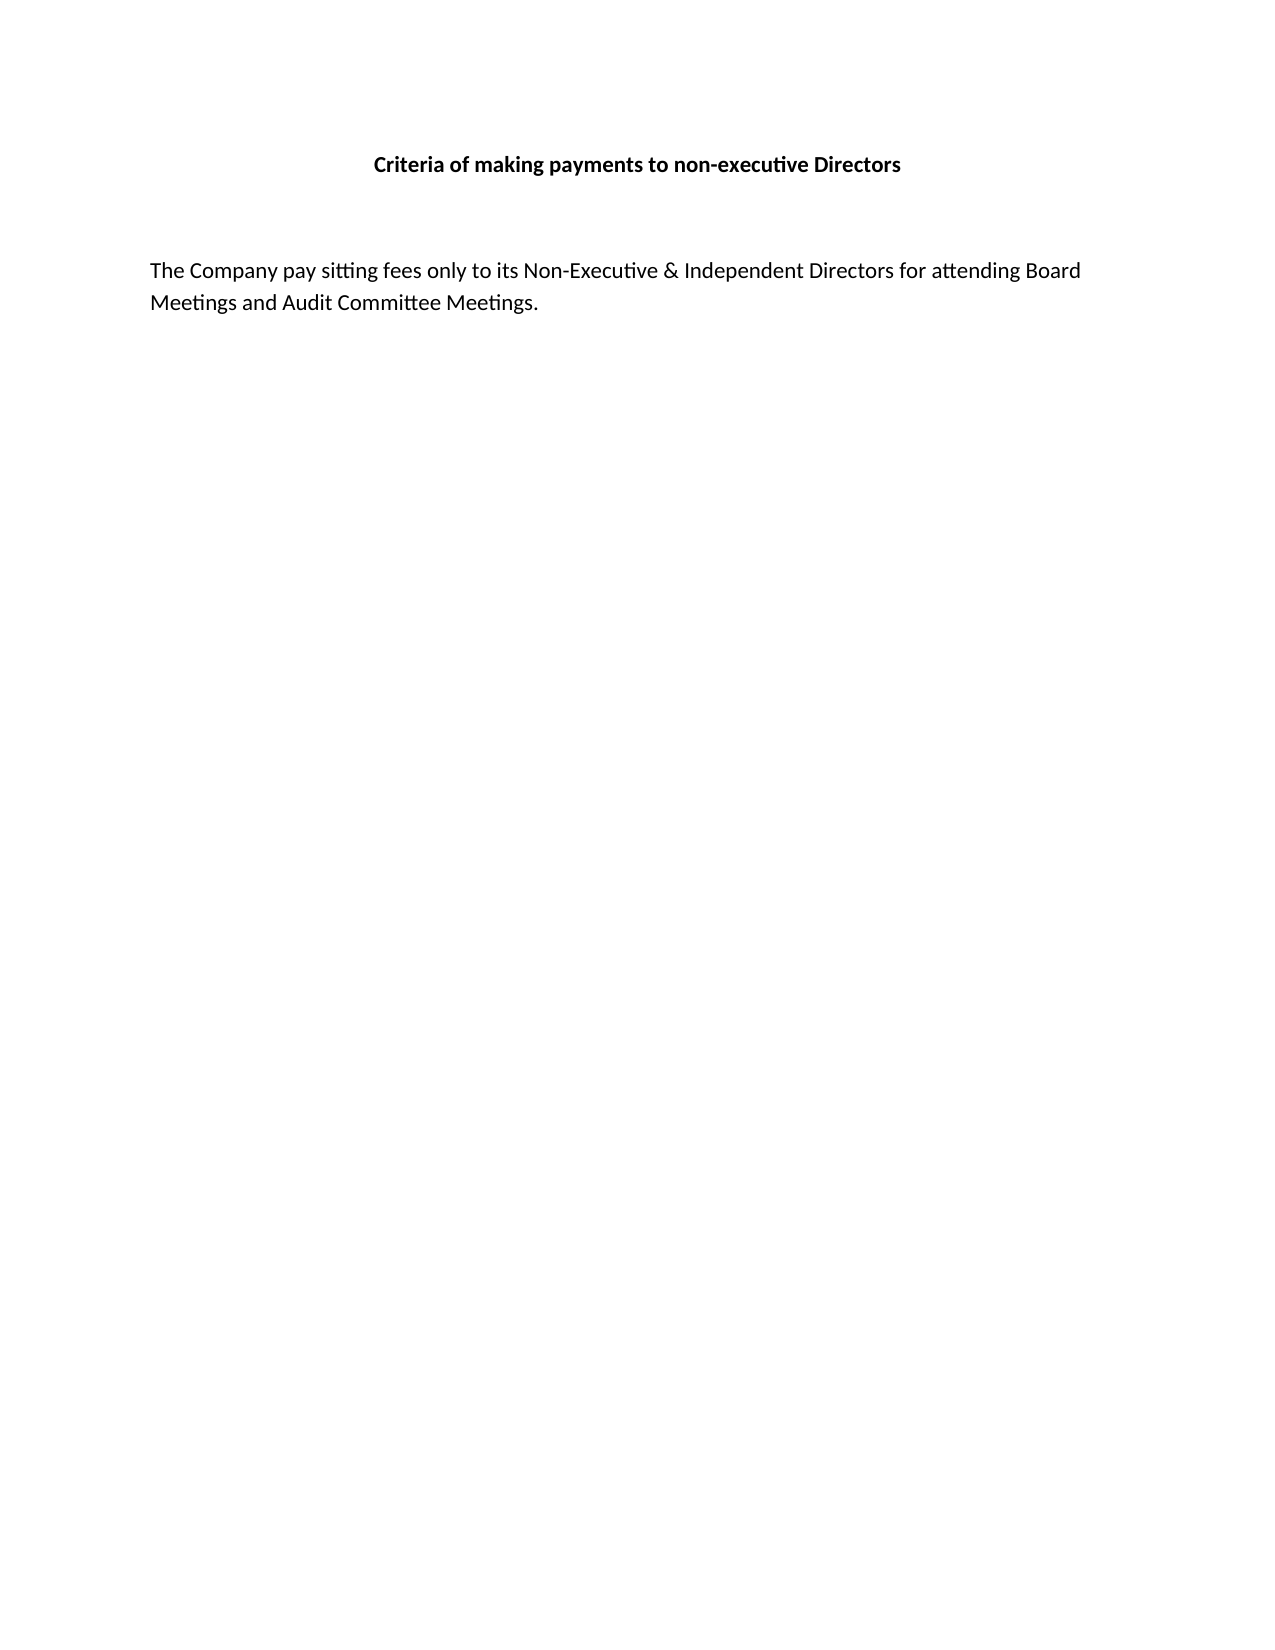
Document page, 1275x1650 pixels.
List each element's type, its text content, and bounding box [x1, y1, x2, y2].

text Criteria of making payments to non-executive Directors [150, 150, 1125, 178]
text The Company pay sitting fees only to its Non-Executive & Independent Directors for attending Board Meetings and Audit Committee Meetings. [150, 256, 1125, 316]
